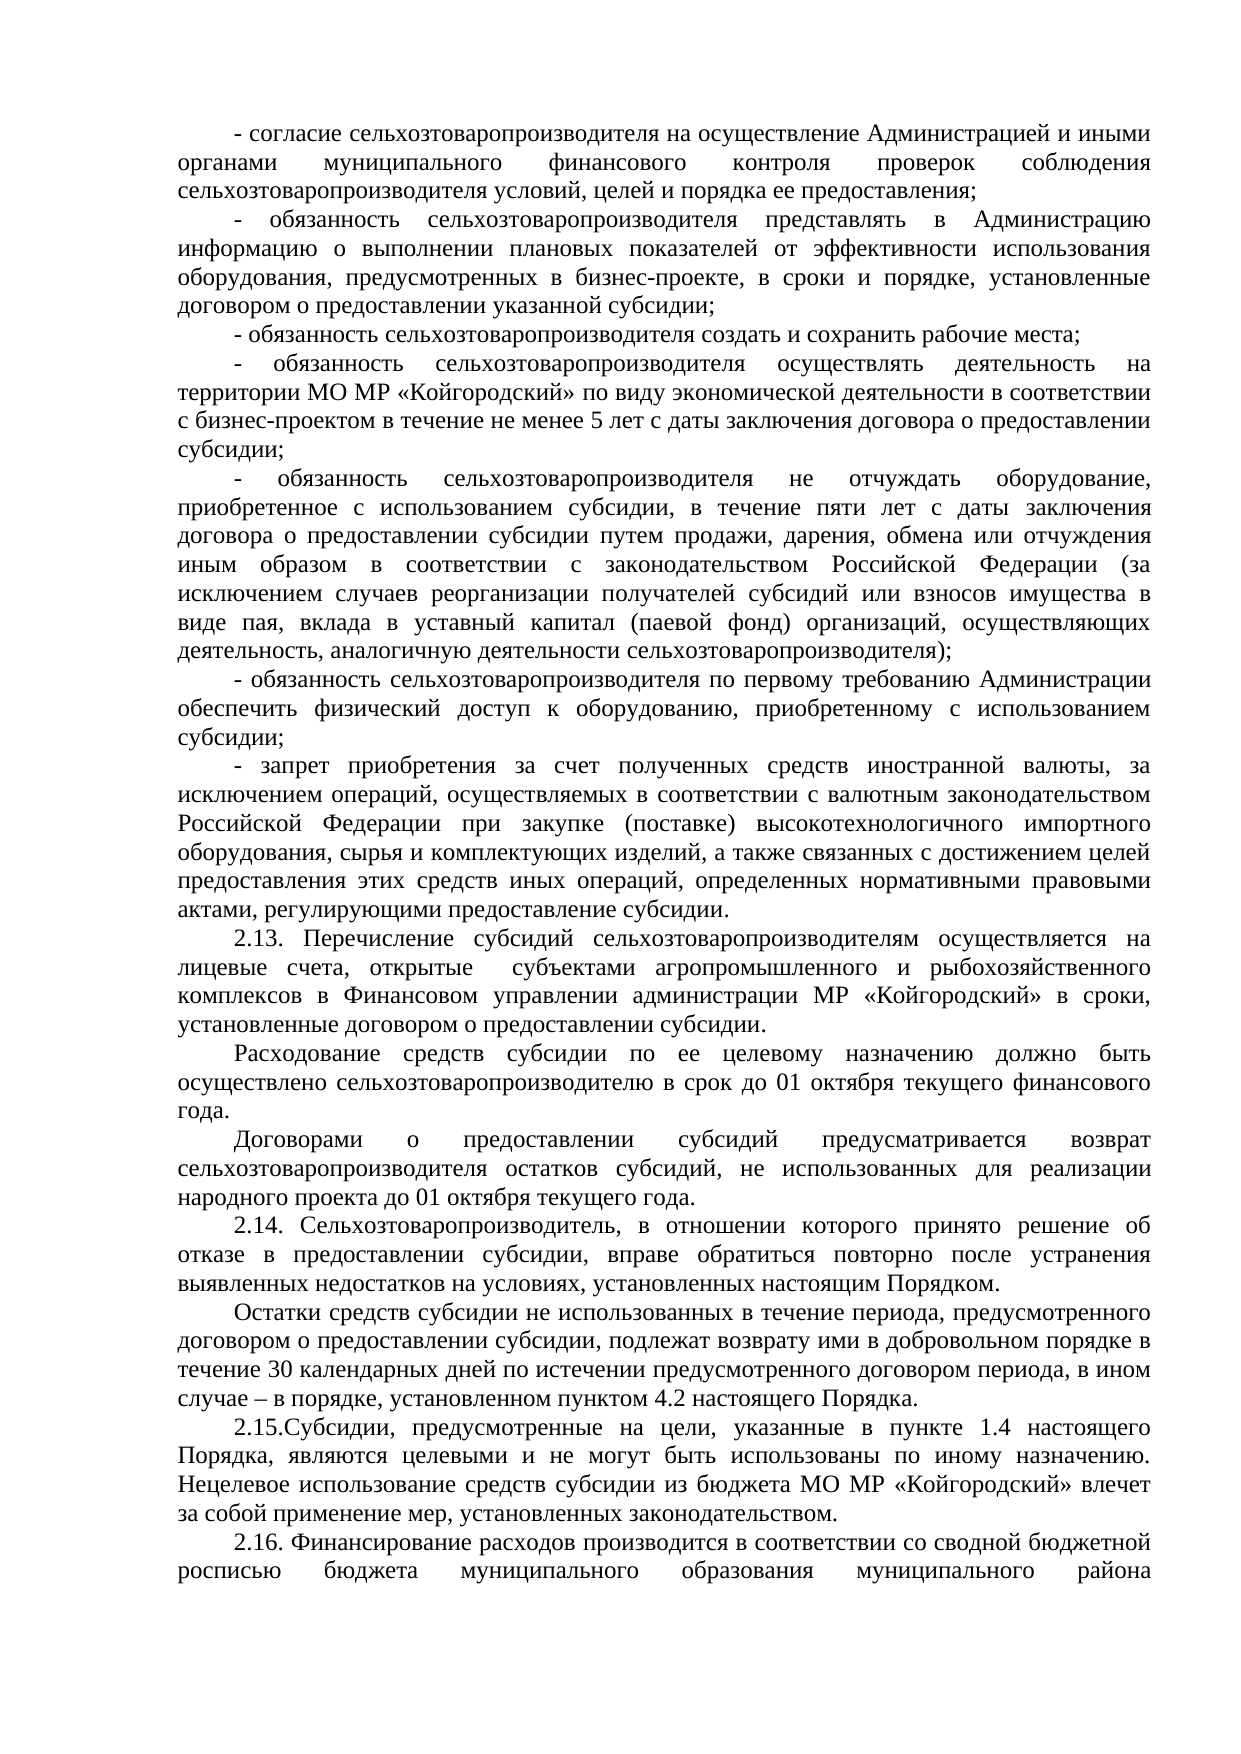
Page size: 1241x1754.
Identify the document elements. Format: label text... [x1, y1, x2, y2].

text Расходование средств субсидии по ее целевому назначению должно быть осуществлено сельхозтоваропроизводителю в срок до 01 октября текущего финансового года. [177, 1038, 1152, 1124]
text - обязанность сельхозтоваропроизводителя не отчуждать оборудование, приобретенное с использованием субсидии, в течение пяти лет с даты заключения договора о предоставлении субсидии путем продажи, дарения, обмена или отчуждения иным образом в соответствии с законодательством Российской Федерации (за исключением случаев реорганизации получателей субсидий или взносов имущества в виде пая, вклада в уставный капитал (паевой фонд) организаций, осуществляющих деятельность, аналогичную деятельности сельхозтоваропроизводителя); [177, 463, 1152, 664]
text - обязанность сельхозтоваропроизводителя по первому требованию Администрации обеспечить физический доступ к оборудованию, приобретенному с использованием субсидии; [177, 664, 1152, 751]
text - обязанность сельхозтоваропроизводителя создать и сохранить рабочие места; [177, 319, 1152, 348]
text Остатки средств субсидии не использованных в течение периода, предусмотренного договором о предоставлении субсидии, подлежат возврату ими в добровольном порядке в течение 30 календарных дней по истечении предусмотренного договором периода, в ином случае – в порядке, установленном пунктом 4.2 настоящего Порядка. [177, 1297, 1152, 1412]
text 2.14. Сельхозтоваропроизводитель, в отношении которого принято решение об отказе в предоставлении субсидии, вправе обратиться повторно после устранения выявленных недостатков на условиях, установленных настоящим Порядком. [177, 1211, 1152, 1297]
text - согласие сельхозтоваропроизводителя на осуществление Администрацией и иными органами муниципального финансового контроля проверок соблюдения сельхозтоваропроизводителя условий, целей и порядка ее предоставления; [177, 118, 1152, 204]
text - запрет приобретения за счет полученных средств иностранной валюты, за исключением операций, осуществляемых в соответствии с валютным законодательством Российской Федерации при закупке (поставке) высокотехнологичного импортного оборудования, сырья и комплектующих изделий, а также связанных с достижением целей предоставления этих средств иных операций, определенных нормативными правовыми актами, регулирующими предоставление субсидии. [177, 751, 1152, 923]
text 2.13. Перечисление субсидий сельхозтоваропроизводителям осуществляется на лицевые счета, открытые субъектами агропромышленного и рыбохозяйственного комплексов в Финансовом управлении администрации МР «Койгородский» в сроки, установленные договором о предоставлении субсидии. [177, 923, 1152, 1038]
text - обязанность сельхозтоваропроизводителя представлять в Администрацию информацию о выполнении плановых показателей от эффективности использования оборудования, предусмотренных в бизнес-проекте, в сроки и порядке, установленные договором о предоставлении указанной субсидии; [177, 204, 1152, 319]
text 2.15.Субсидии, предусмотренные на цели, указанные в пункте 1.4 настоящего Порядка, являются целевыми и не могут быть использованы по иному назначению. Нецелевое использование средств субсидии из бюджета МО МР «Койгородский» влечет за собой применение мер, установленных законодательством. [177, 1412, 1152, 1527]
text - обязанность сельхозтоваропроизводителя осуществлять деятельность на территории МО МР «Койгородский» по виду экономической деятельности в соответствии с бизнес-проектом в течение не менее 5 лет с даты заключения договора о предоставлении субсидии; [177, 348, 1152, 463]
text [177, 1527, 1152, 1584]
text Договорами о предоставлении субсидий предусматривается возврат сельхозтоваропроизводителя остатков субсидий, не использованных для реализации народного проекта до 01 октября текущего года. [177, 1124, 1152, 1211]
